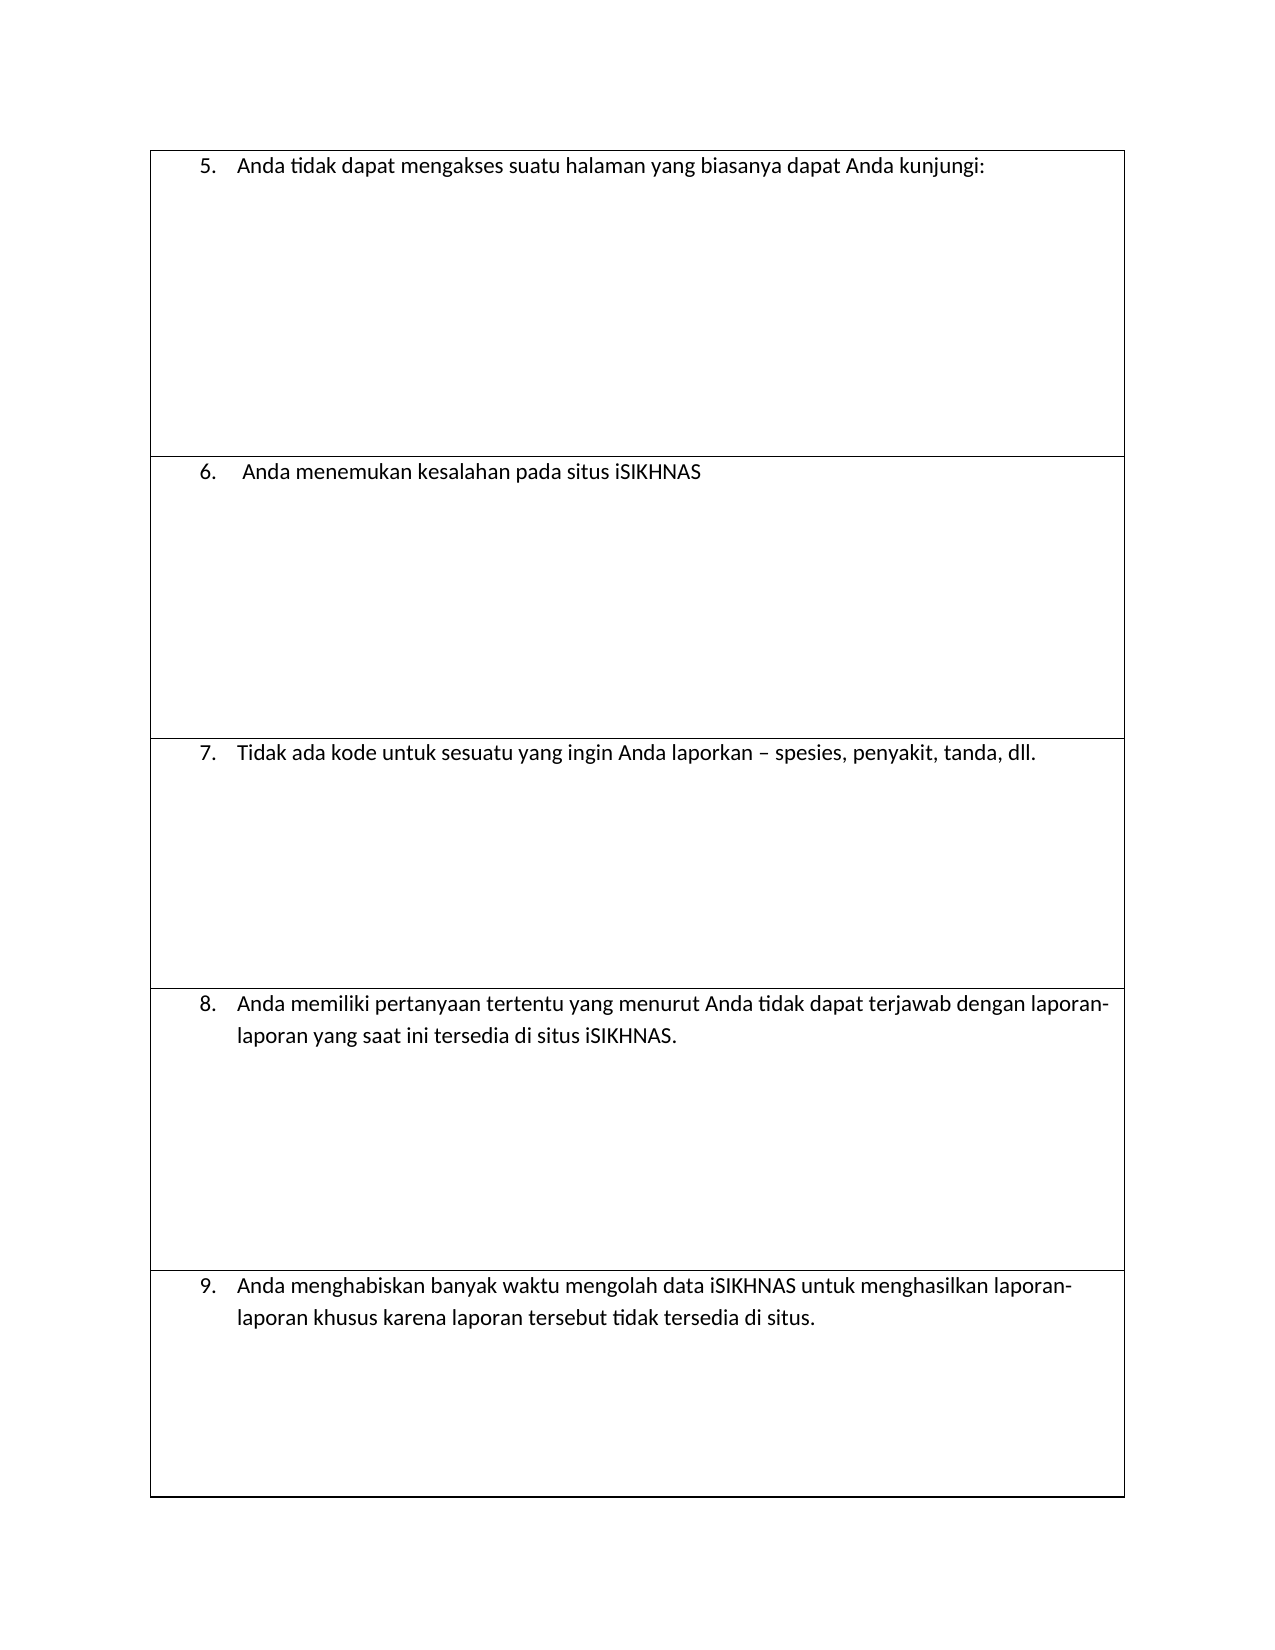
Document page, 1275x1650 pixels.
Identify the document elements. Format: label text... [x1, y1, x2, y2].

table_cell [151, 151, 1124, 456]
table_cell Anda menghabiskan banyak waktu mengolah data iSIKHNAS untuk menghasilkan laporan-laporan khusus karena laporan tersebut tidak tersedia di situs. [151, 1271, 1124, 1496]
table_cell Anda memiliki pertanyaan tertentu yang menurut Anda tidak dapat terjawab dengan laporan-laporan yang saat ini tersedia di situs iSIKHNAS. [151, 989, 1124, 1270]
table_cell Tidak ada kode untuk sesuatu yang ingin Anda laporkan – spesies, penyakit, tanda, dll. [151, 739, 1124, 988]
table_cell Anda menemukan kesalahan pada situs iSIKHNAS [151, 457, 1124, 737]
